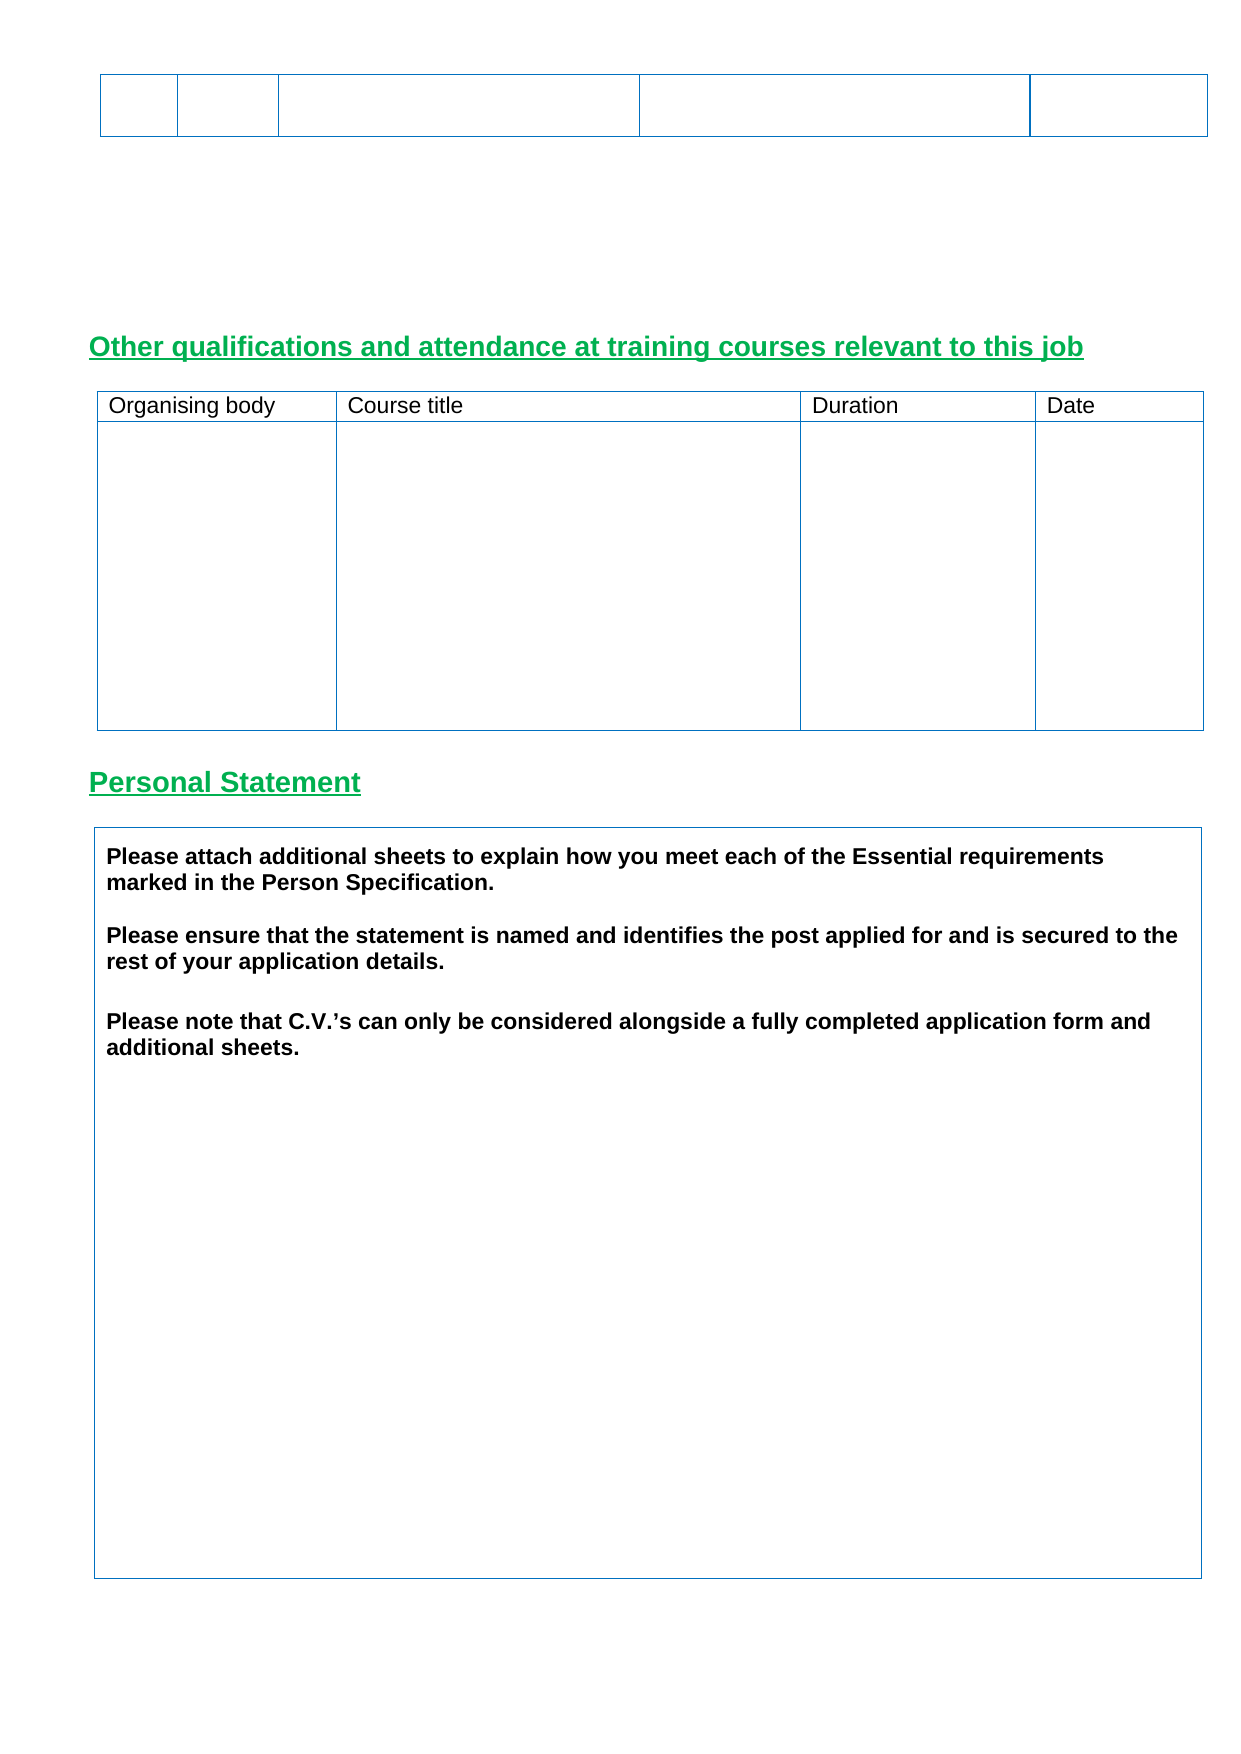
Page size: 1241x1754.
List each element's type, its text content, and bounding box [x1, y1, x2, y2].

text Personal Statement [89, 765, 1090, 798]
table_cell [98, 422, 336, 730]
table_cell [101, 75, 177, 136]
table_cell [801, 422, 1035, 730]
table_header Duration [801, 392, 1035, 421]
table_header Organising body [98, 392, 336, 421]
table_cell [337, 422, 800, 730]
table_cell [1036, 422, 1203, 730]
table_cell [640, 75, 1029, 136]
text Other qualifications and attendance at training courses relevant to this job [89, 330, 1090, 362]
table_header Course title [337, 392, 800, 421]
table_cell [178, 75, 278, 136]
table_header Date [1036, 392, 1203, 421]
table_cell [1031, 75, 1207, 136]
table_cell [279, 75, 639, 136]
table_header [95, 828, 1201, 1578]
